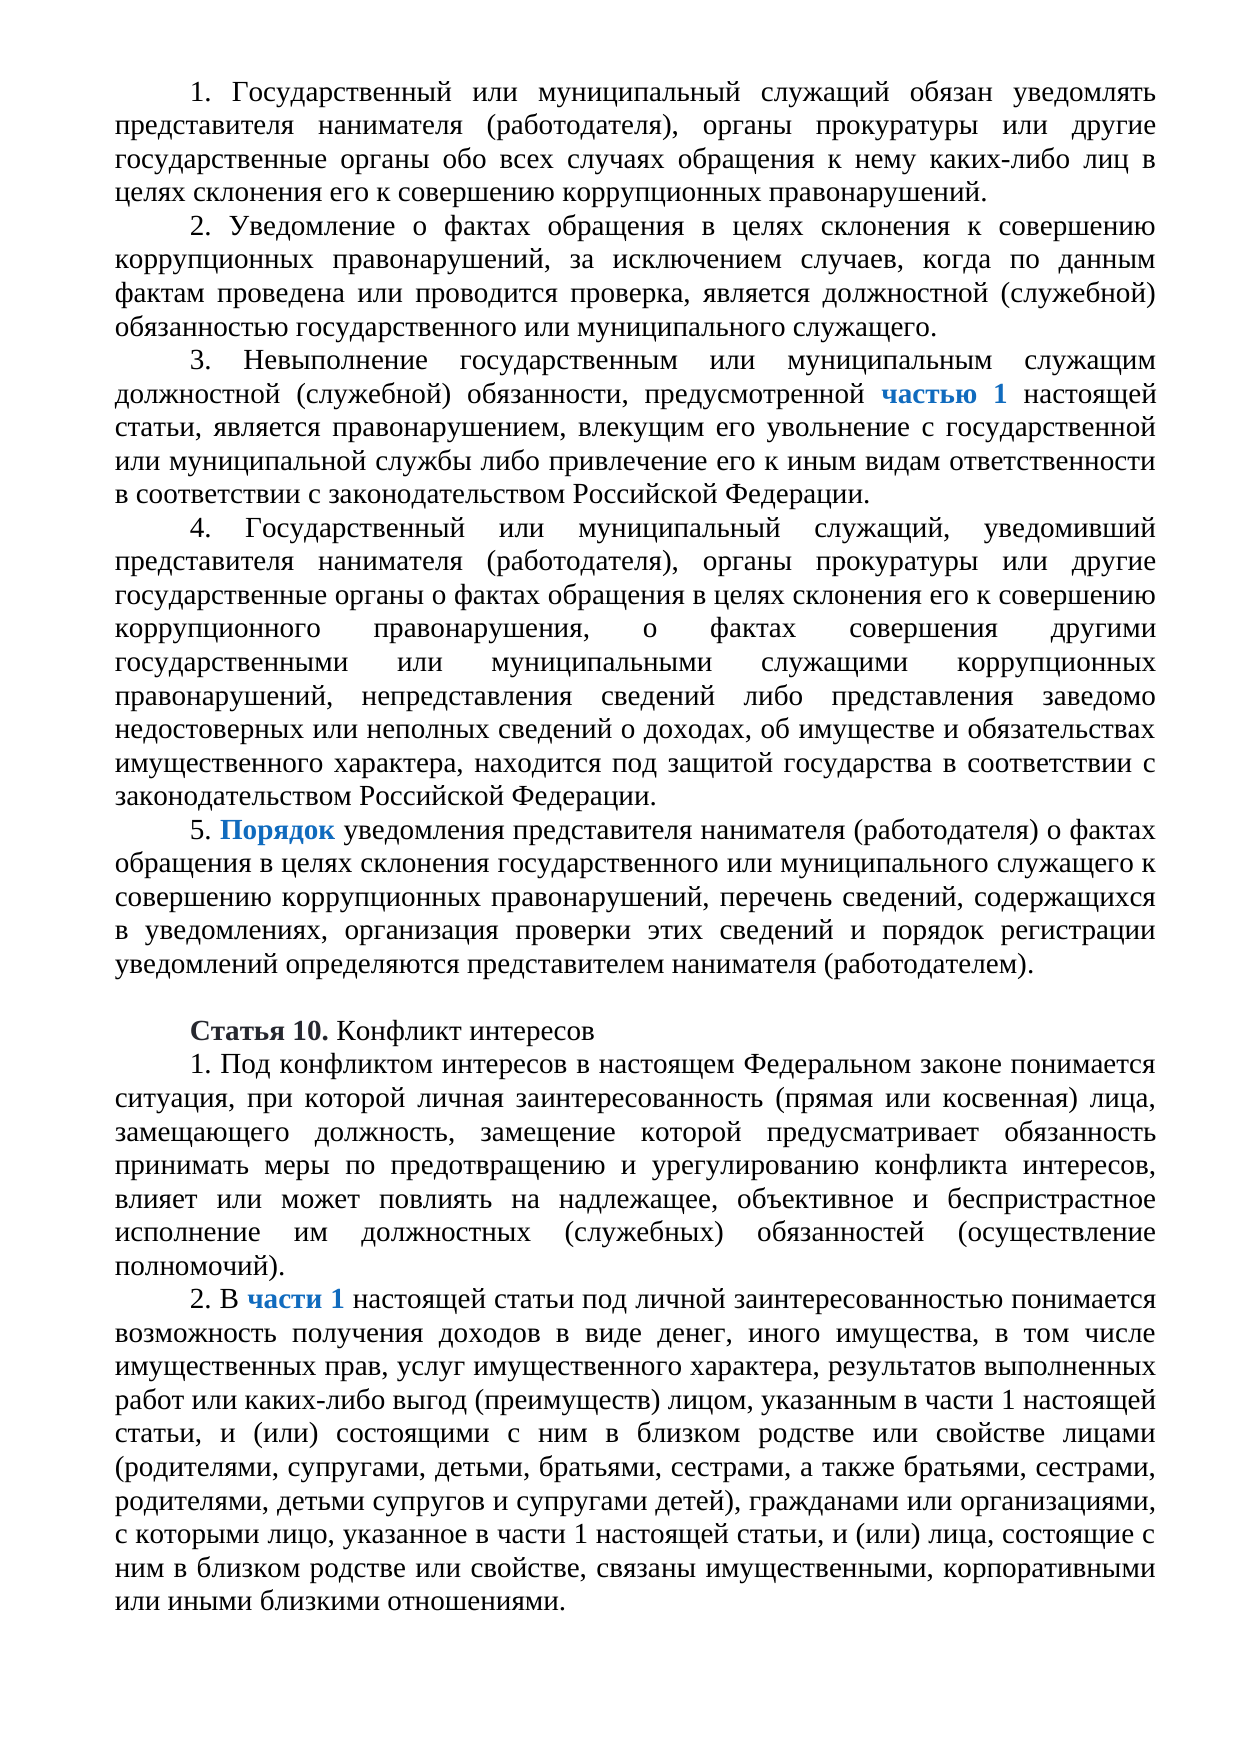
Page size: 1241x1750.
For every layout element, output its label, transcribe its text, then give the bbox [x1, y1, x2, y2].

text 1. Под конфликтом интересов в настоящем Федеральном законе понимается ситуация, при которой личная заинтересованность (прямая или косвенная) лица, замещающего должность, замещение которой предусматривает обязанность принимать меры по предотвращению и урегулированию конфликта интересов, влияет или может повлиять на надлежащее, объективное и беспристрастное исполнение им должностных (служебных) обязанностей (осуществление полномочий). [114, 1047, 1157, 1281]
text 1. Государственный или муниципальный служащий обязан уведомлять представителя нанимателя (работодателя), органы прокуратуры или другие государственные органы обо всех случаях обращения к нему каких-либо лиц в целях склонения его к совершению коррупционных правонарушений. [114, 74, 1157, 208]
text 4. Государственный или муниципальный служащий, уведомивший представителя нанимателя (работодателя), органы прокуратуры или другие государственные органы о фактах обращения в целях склонения его к совершению коррупционного правонарушения, о фактах совершения другими государственными или муниципальными служащими коррупционных правонарушений, непредставления сведений либо представления заведомо недостоверных или неполных сведений о доходах, об имуществе и обязательствах имущественного характера, находится под защитой государства в соответствии с законодательством Российской Федерации. [114, 510, 1157, 812]
text 3. Невыполнение государственным или муниципальным служащим должностной (служебной) обязанности, предусмотренной частью 1 настоящей статьи, является правонарушением, влекущим его увольнение с государственной или муниципальной службы либо привлечение его к иным видам ответственности в соответствии с законодательством Российской Федерации. [114, 342, 1157, 510]
text 2. В части 1 настоящей статьи под личной заинтересованностью понимается возможность получения доходов в виде денег, иного имущества, в том числе имущественных прав, услуг имущественного характера, результатов выполненных работ или каких-либо выгод (преимуществ) лицом, указанным в части 1 настоящей статьи, и (или) состоящими с ним в близком родстве или свойстве лицами (родителями, супругами, детьми, братьями, сестрами, а также братьями, сестрами, родителями, детьми супругов и супругами детей), гражданами или организациями, с которыми лицо, указанное в части 1 настоящей статьи, и (или) лица, состоящие с ним в близком родстве или свойстве, связаны имущественными, корпоративными или иными близкими отношениями. [114, 1281, 1157, 1617]
text 2. Уведомление о фактах обращения в целях склонения к совершению коррупционных правонарушений, за исключением случаев, когда по данным фактам проведена или проводится проверка, является должностной (служебной) обязанностью государственного или муниципального служащего. [114, 208, 1157, 342]
text 5. Порядок уведомления представителя нанимателя (работодателя) о фактах обращения в целях склонения государственного или муниципального служащего к совершению коррупционных правонарушений, перечень сведений, содержащихся в уведомлениях, организация проверки этих сведений и порядок регистрации уведомлений определяются представителем нанимателя (работодателем). [114, 812, 1157, 979]
text Статья 10. Конфликт интересов [114, 1013, 1157, 1047]
